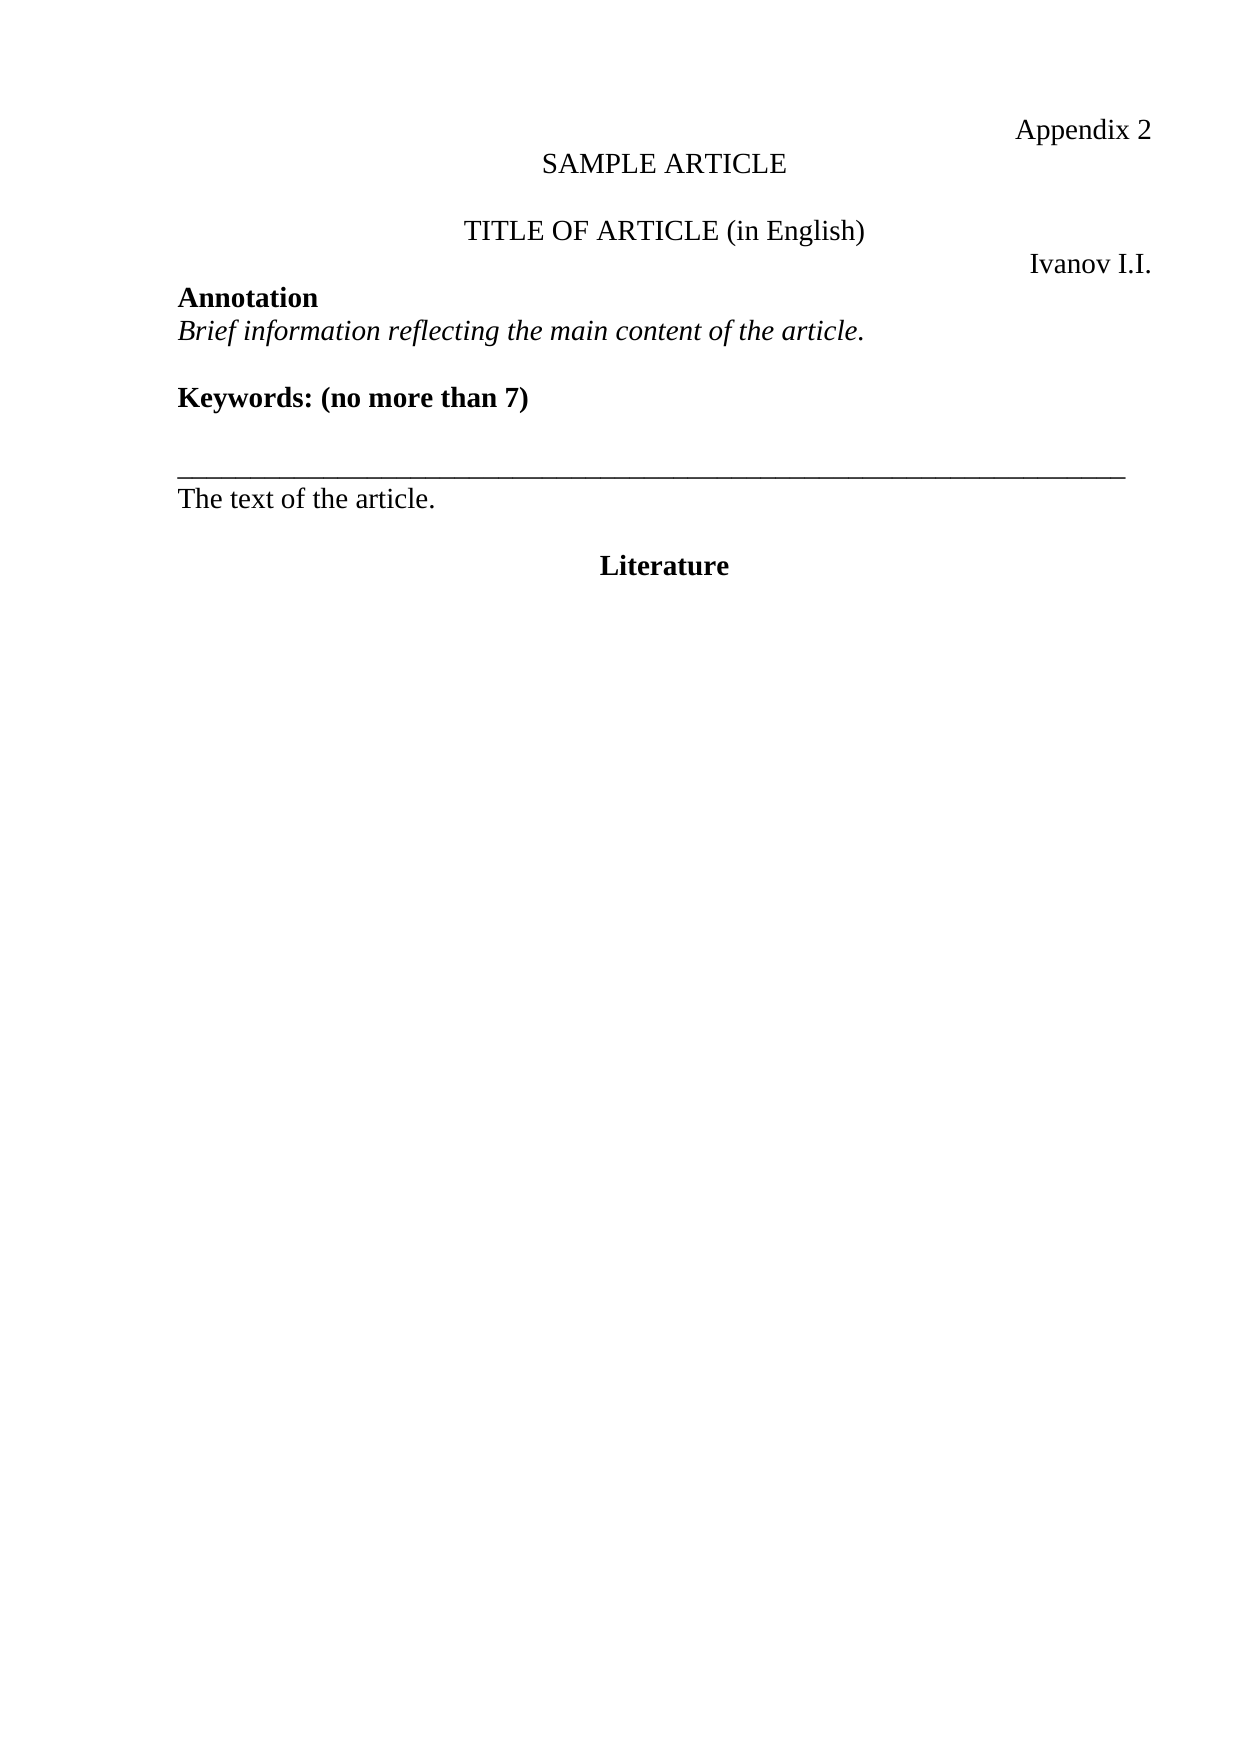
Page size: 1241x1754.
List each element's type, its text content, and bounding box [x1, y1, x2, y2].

text TITLE OF ARTICLE (in English) [177, 213, 1152, 246]
text _________________________________________________________________ [177, 448, 1152, 481]
text Literature [177, 548, 1152, 582]
text Ivanov I.I. [177, 246, 1152, 280]
text SAMPLE ARTICLE [177, 146, 1152, 179]
text Keywords: (no more than 7) [177, 381, 1152, 414]
text Appendix 2 [177, 112, 1152, 146]
text Annotation [177, 280, 1152, 313]
text The text of the article. [177, 481, 1152, 515]
text Brief information reflecting the main content of the article. [177, 313, 1152, 347]
